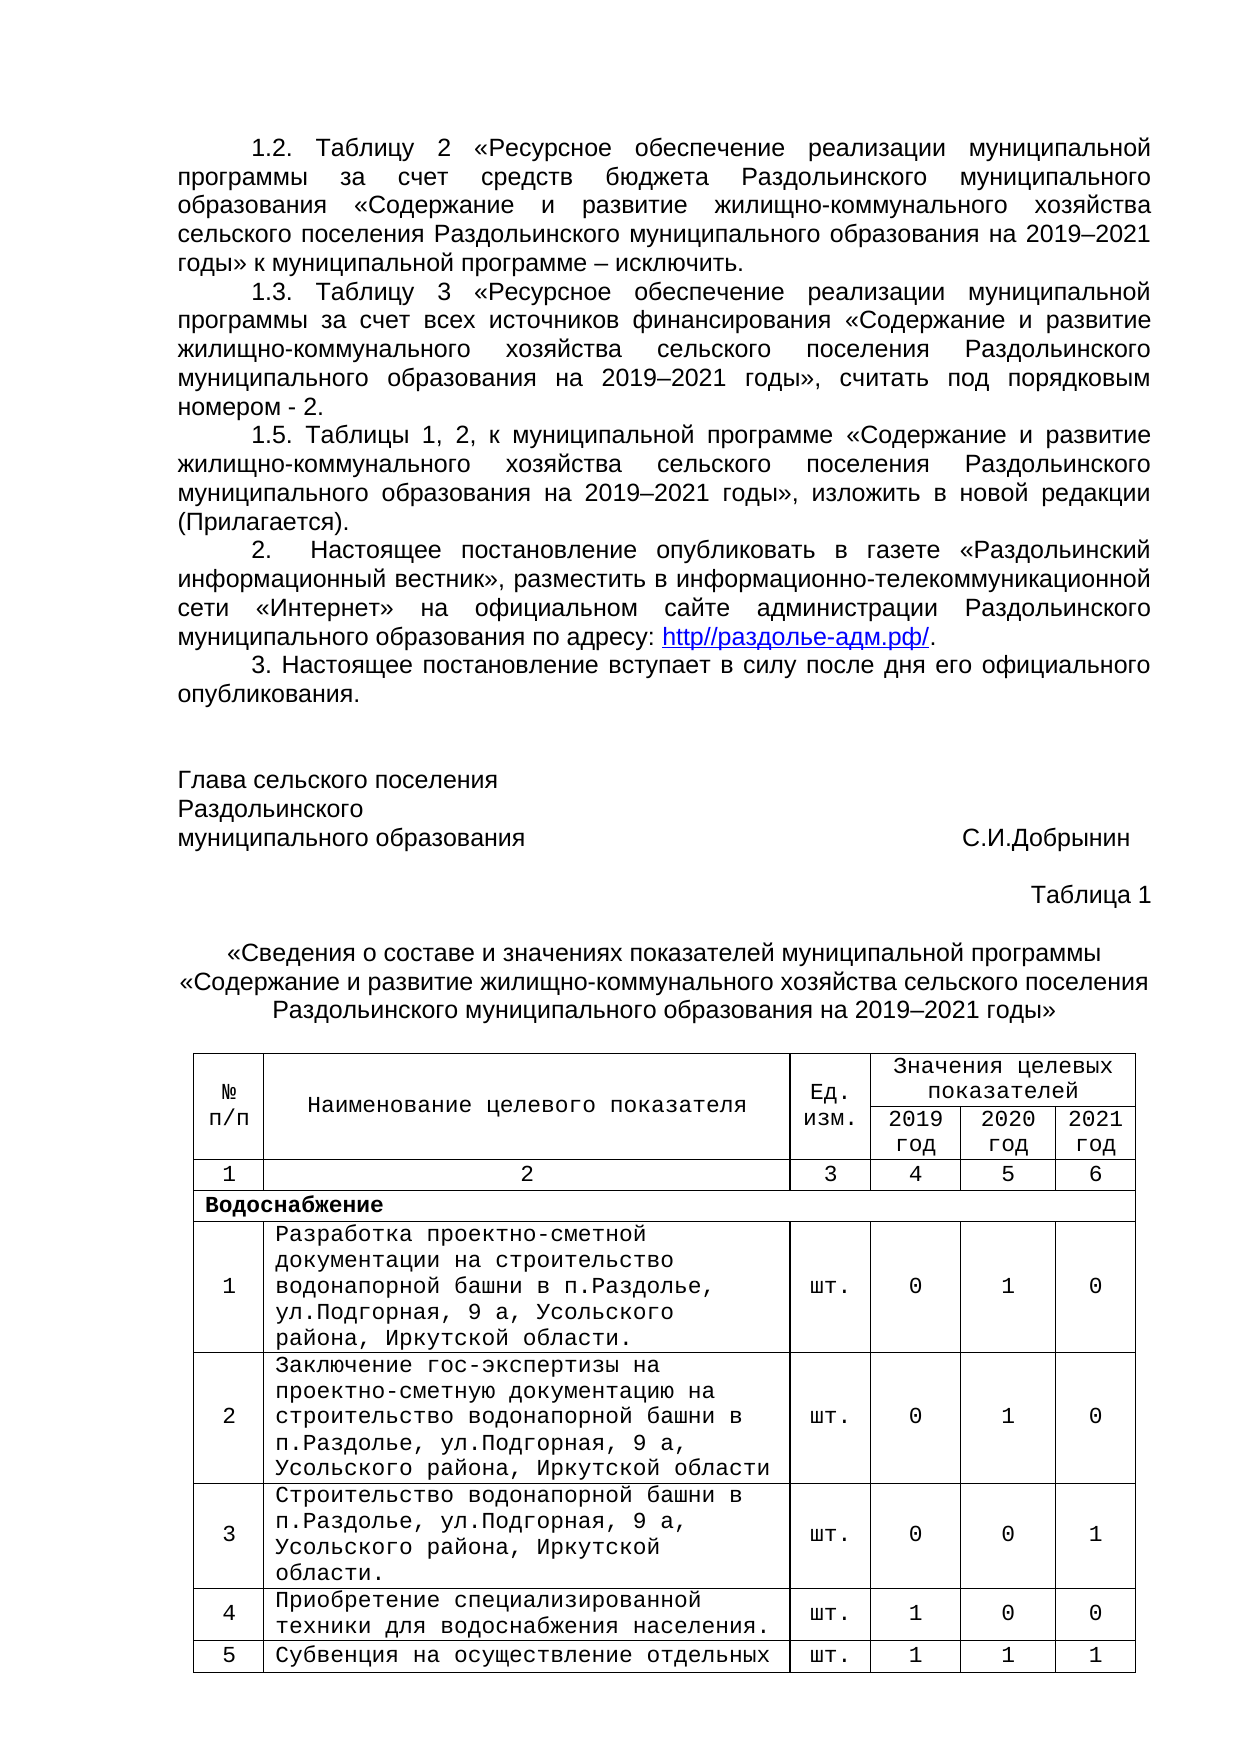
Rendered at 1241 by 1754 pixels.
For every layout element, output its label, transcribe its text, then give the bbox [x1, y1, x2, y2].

table_cell Водоснабжение [194, 1191, 1135, 1221]
table_cell 1 [871, 1589, 960, 1640]
text 1.2. Таблицу 2 «Ресурсное обеспечение реализации муниципальной программы за счет средств бюджета Раздольинского муниципального образования «Содержание и развитие жилищно-коммунального хозяйства сельского поселения Раздольинского муниципального образования на 2019–2021 годы» к муниципальной программе – исключить. [177, 133, 1152, 277]
text 1.5. Таблицы 1, 2, к муниципальной программе «Содержание и развитие жилищно-коммунального хозяйства сельского поселения Раздольинского муниципального образования на 2019–2021 годы», изложить в новой редакции (Прилагается). [177, 420, 1152, 535]
table_cell шт. [791, 1222, 870, 1352]
table_cell 1 [871, 1641, 960, 1672]
table_cell 0 [1056, 1589, 1135, 1640]
table_cell шт. [791, 1353, 870, 1483]
table_cell Заключение гос-экспертизы на проектно-сметную документацию на строительство водонапорной башни в п.Раздолье, ул.Подгорная, 9 а, Усольского района, Иркутской области [264, 1353, 789, 1483]
text Таблица 1 [177, 880, 1152, 909]
table_cell 2 [264, 1160, 789, 1190]
table_cell 2019 год [871, 1107, 960, 1159]
table_cell 1 [194, 1160, 263, 1190]
table_cell 5 [194, 1641, 263, 1672]
table_cell 0 [961, 1589, 1055, 1640]
table_cell 3 [791, 1160, 870, 1190]
table_cell 0 [871, 1222, 960, 1352]
table_cell 5 [961, 1160, 1055, 1190]
table_header Ед. изм. [791, 1054, 870, 1159]
table_header Наименование целевого показателя [264, 1054, 789, 1159]
table_header Значения целевых показателей [871, 1054, 1135, 1106]
text 2. Настоящее постановление опубликовать в газете «Раздольинский информационный вестник», разместить в информационно-телекоммуникационной сети «Интернет» на официальном сайте администрации Раздольинского муниципального образования по адресу: http//раздолье-адм.рф/. [177, 535, 1152, 650]
text муниципального образования С.И.Добрынин [177, 823, 1152, 852]
text «Сведения о составе и значениях показателей муниципальной программы «Содержание и развитие жилищно-коммунального хозяйства сельского поселения Раздольинского муниципального образования на 2019–2021 годы» [177, 938, 1152, 1024]
table_cell Приобретение специализированной техники для водоснабжения населения. [264, 1589, 789, 1640]
table_cell 1 [961, 1353, 1055, 1483]
table_cell 0 [1056, 1353, 1135, 1483]
table_cell Строительство водонапорной башни в п.Раздолье, ул.Подгорная, 9 а, Усольского района, Иркутской области. [264, 1484, 789, 1587]
table_cell 4 [871, 1160, 960, 1190]
table_header № п/п [194, 1054, 263, 1159]
table_cell 1 [961, 1222, 1055, 1352]
table_cell 1 [1056, 1641, 1135, 1672]
table_cell 2021 год [1056, 1107, 1135, 1159]
table_cell 0 [871, 1353, 960, 1483]
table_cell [264, 1641, 789, 1672]
text Раздольинского [177, 794, 1152, 823]
text 1.3. Таблицу 3 «Ресурсное обеспечение реализации муниципальной программы за счет всех источников финансирования «Содержание и развитие жилищно-коммунального хозяйства сельского поселения Раздольинского муниципального образования на 2019–2021 годы», считать под порядковым номером - 2. [177, 277, 1152, 420]
table_cell Разработка проектно-сметной документации на строительство водонапорной башни в п.Раздолье, ул.Подгорная, 9 а, Усольского района, Иркутской области. [264, 1222, 789, 1352]
table_cell 2020 год [961, 1107, 1055, 1159]
text Глава сельского поселения [177, 765, 1152, 794]
table_cell 0 [961, 1484, 1055, 1587]
table_cell шт. [791, 1589, 870, 1640]
table_cell 3 [194, 1484, 263, 1587]
table_cell 1 [1056, 1484, 1135, 1587]
table_cell 0 [1056, 1222, 1135, 1352]
table_cell 1 [194, 1222, 263, 1352]
table_cell 2 [194, 1353, 263, 1483]
table_cell шт. [791, 1484, 870, 1587]
table_cell 1 [961, 1641, 1055, 1672]
table_cell 4 [194, 1589, 263, 1640]
table_cell 0 [871, 1484, 960, 1587]
table_cell 6 [1056, 1160, 1135, 1190]
text 3. Настоящее постановление вступает в силу после дня его официального опубликования. [177, 650, 1152, 708]
table_cell шт. [791, 1641, 870, 1672]
